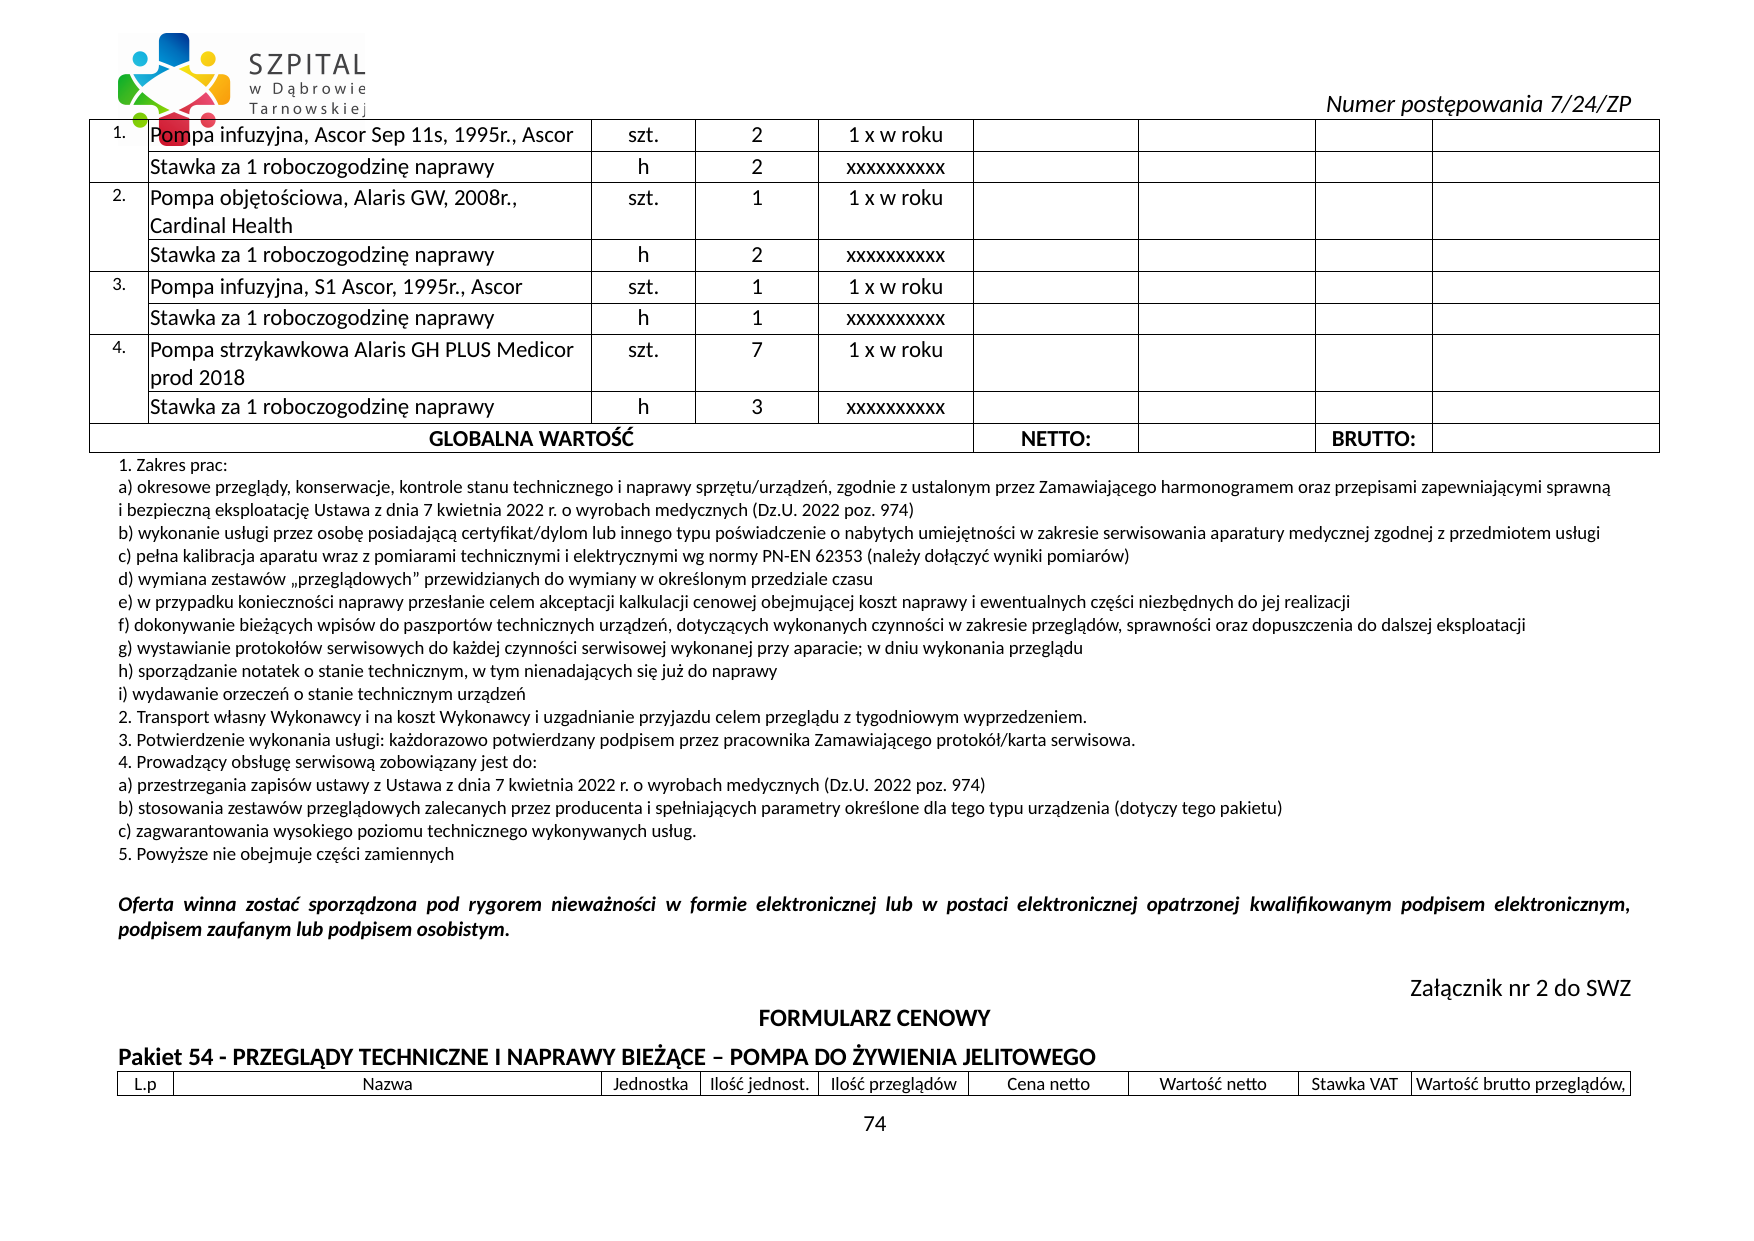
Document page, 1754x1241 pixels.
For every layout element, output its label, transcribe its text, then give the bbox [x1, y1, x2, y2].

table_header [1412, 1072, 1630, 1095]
text h) sporządzanie notatek o stanie technicznym, w tym nienadających się już do naprawy [118, 659, 1631, 682]
text g) wystawianie protokołów serwisowych do każdej czynności serwisowej wykonanej przy aparacie; w dniu wykonania przeglądu [118, 636, 1631, 659]
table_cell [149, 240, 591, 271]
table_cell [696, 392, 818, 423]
text a) okresowe przeglądy, konserwacje, kontrole stanu technicznego i naprawy sprzętu/urządzeń, zgodnie z ustalonym przez Zamawiającego harmonogramem oraz przepisami zapewniającymi sprawną i bezpieczną eksploatację Ustawa z dnia 7 kwietnia 2022 r. o wyrobach medycznych (Dz.U. 2022 poz. 974) [118, 476, 1631, 522]
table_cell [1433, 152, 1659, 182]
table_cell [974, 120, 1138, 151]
text c) pełna kalibracja aparatu wraz z pomiarami technicznymi i elektrycznymi wg normy PN-EN 62353 (należy dołączyć wyniki pomiarów) [118, 544, 1631, 567]
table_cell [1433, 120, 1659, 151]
picture [118, 33, 365, 119]
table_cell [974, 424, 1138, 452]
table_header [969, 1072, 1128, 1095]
text b) wykonanie usługi przez osobę posiadającą certyfikat/dylom lub innego typu poświadczenie o nabytych umiejętności w zakresie serwisowania aparatury medycznej zgodnej z przedmiotem usługi [118, 522, 1631, 544]
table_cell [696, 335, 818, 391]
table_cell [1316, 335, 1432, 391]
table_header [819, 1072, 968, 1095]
text i) wydawanie orzeczeń o stanie technicznym urządzeń [118, 682, 1631, 705]
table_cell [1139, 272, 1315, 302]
text 2. Transport własny Wykonawcy i na koszt Wykonawcy i uzgadnianie przyjazdu celem przeglądu z tygodniowym wyprzedzeniem. [118, 705, 1631, 728]
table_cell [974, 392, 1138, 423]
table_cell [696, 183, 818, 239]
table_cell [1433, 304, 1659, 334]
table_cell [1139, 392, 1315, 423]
text c) zagwarantowania wysokiego poziomu technicznego wykonywanych usług. [118, 819, 1631, 842]
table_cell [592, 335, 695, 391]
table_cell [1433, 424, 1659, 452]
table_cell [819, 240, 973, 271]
text f) dokonywanie bieżących wpisów do paszportów technicznych urządzeń, dotyczących wykonanych czynności w zakresie przeglądów, sprawności oraz dopuszczenia do dalszej eksploatacji [118, 613, 1631, 636]
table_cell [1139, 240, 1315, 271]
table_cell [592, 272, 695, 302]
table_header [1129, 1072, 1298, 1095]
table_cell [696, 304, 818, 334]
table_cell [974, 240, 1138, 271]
text a) przestrzegania zapisów ustawy z Ustawa z dnia 7 kwietnia 2022 r. o wyrobach medycznych (Dz.U. 2022 poz. 974) [118, 774, 1631, 797]
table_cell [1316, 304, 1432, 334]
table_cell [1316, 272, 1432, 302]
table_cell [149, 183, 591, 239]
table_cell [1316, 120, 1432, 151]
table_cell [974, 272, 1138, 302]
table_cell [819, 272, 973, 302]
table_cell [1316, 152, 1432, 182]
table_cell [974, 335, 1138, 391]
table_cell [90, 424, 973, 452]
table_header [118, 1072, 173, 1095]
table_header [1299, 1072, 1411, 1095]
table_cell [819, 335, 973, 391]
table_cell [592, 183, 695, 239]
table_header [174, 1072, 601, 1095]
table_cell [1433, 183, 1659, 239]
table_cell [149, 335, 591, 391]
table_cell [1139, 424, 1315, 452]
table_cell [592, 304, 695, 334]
text 4. Prowadzący obsługę serwisową zobowiązany jest do: [118, 751, 1631, 774]
text e) w przypadku konieczności naprawy przesłanie celem akceptacji kalkulacji cenowej obejmującej koszt naprawy i ewentualnych części niezbędnych do jej realizacji [118, 590, 1631, 613]
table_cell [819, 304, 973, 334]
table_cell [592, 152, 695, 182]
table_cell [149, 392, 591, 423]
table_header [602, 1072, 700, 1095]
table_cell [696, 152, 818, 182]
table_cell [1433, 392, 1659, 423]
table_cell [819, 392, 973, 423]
text Pakiet 54 - PRZEGLĄDY TECHNICZNE I NAPRAWY BIEŻĄCE – POMPA DO ŻYWIENIA JELITOWEGO [118, 1041, 1631, 1071]
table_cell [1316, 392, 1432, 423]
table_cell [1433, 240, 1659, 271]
text FORMULARZ CENOWY [118, 1003, 1631, 1033]
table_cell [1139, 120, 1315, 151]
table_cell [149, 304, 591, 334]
text 5. Powyższe nie obejmuje części zamiennych [118, 842, 1631, 865]
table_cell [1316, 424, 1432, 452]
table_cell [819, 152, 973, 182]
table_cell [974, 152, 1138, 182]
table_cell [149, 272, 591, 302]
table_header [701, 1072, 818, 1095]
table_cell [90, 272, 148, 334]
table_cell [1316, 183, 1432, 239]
text 3. Potwierdzenie wykonania usługi: każdorazowo potwierdzany podpisem przez pracownika Zamawiającego protokół/karta serwisowa. [118, 728, 1631, 751]
text d) wymiana zestawów „przeglądowych” przewidzianych do wymiany w określonym przedziale czasu [118, 567, 1631, 590]
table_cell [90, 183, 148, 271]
text b) stosowania zestawów przeglądowych zalecanych przez producenta i spełniających parametry określone dla tego typu urządzenia (dotyczy tego pakietu) [118, 797, 1631, 819]
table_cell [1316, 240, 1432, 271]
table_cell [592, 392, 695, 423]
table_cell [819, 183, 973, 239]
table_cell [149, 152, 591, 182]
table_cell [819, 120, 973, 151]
text 1. Zakres prac: [118, 453, 1631, 476]
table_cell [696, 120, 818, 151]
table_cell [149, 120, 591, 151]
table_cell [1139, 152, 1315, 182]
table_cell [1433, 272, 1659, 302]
text Załącznik nr 2 do SWZ [118, 972, 1631, 1003]
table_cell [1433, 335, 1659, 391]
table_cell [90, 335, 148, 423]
text Oferta winna zostać sporządzona pod rygorem nieważności w formie elektronicznej lub w postaci elektronicznej opatrzonej kwalifikowanym podpisem elektronicznym, podpisem zaufanym lub podpisem osobistym. [118, 891, 1631, 942]
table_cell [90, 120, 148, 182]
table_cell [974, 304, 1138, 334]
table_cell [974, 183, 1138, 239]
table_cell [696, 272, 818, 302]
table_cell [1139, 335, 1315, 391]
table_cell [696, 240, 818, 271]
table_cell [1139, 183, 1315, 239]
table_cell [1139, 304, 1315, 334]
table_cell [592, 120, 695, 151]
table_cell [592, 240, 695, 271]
